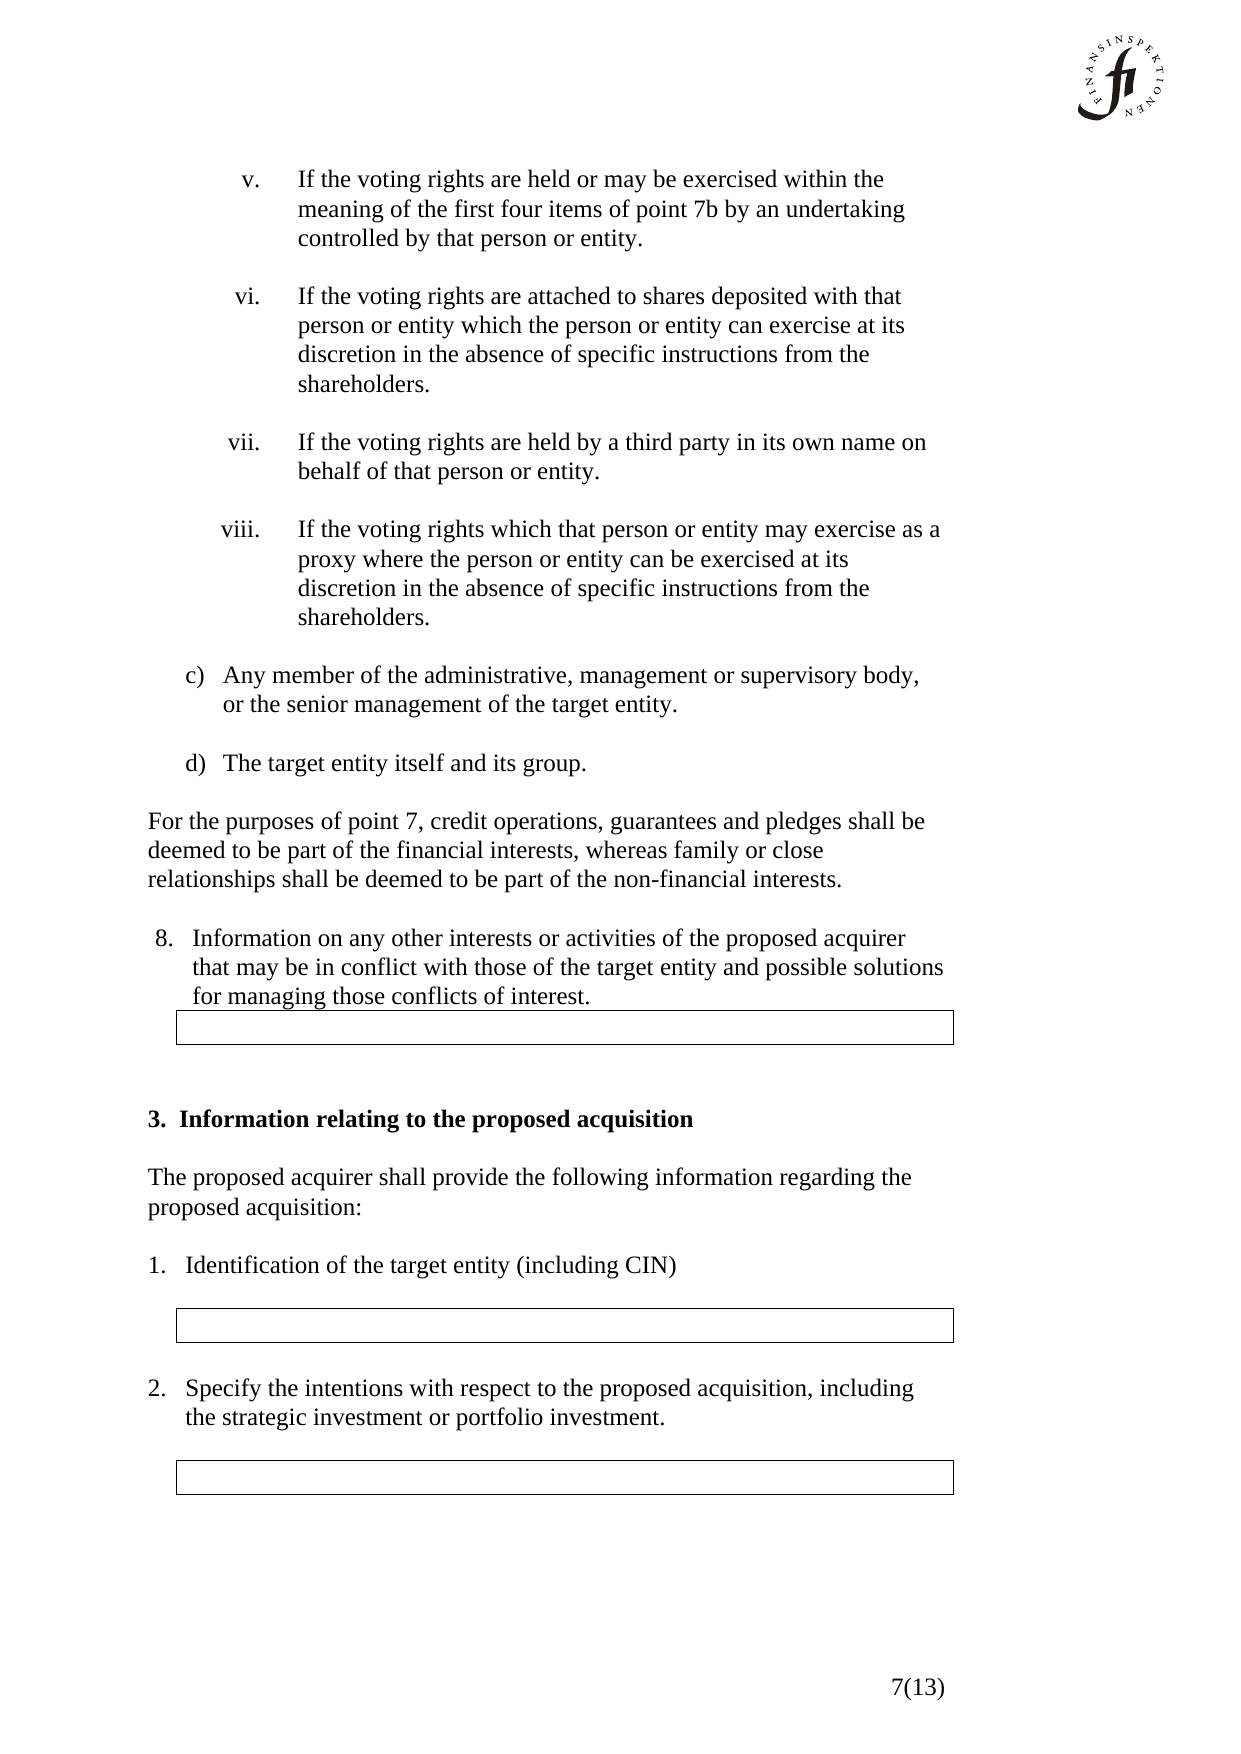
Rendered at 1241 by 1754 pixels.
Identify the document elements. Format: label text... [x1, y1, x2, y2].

list Identification of the target entity (including CIN) [148, 1249, 945, 1279]
list Any member of the administrative, management or supervisory body, or the senior management of the target entity. [185, 660, 945, 718]
list If the voting rights are held by a third party in its own name on behalf of that person or entity. [260, 427, 945, 485]
subtitle 3. Information relating to the proposed acquisition [148, 1104, 945, 1133]
list If the voting rights are held or may be exercised within the meaning of the first four items of point 7b by an undertaking controlled by that person or entity. [260, 164, 945, 252]
list If the voting rights are attached to shares deposited with that person or entity which the person or entity can exercise at its discretion in the absence of specific instructions from the shareholders. [260, 281, 945, 397]
text For the purposes of point 7, credit operations, guarantees and pledges shall be deemed to be part of the financial interests, whereas family or close relationships shall be deemed to be part of the non-financial interests. [148, 806, 945, 893]
list Specify the intentions with respect to the proposed acquisition, including the strategic investment or portfolio investment. [148, 1372, 945, 1431]
list The target entity itself and its group. [185, 747, 945, 777]
list If the voting rights which that person or entity may exercise as a proxy where the person or entity can be exercised at its discretion in the absence of specific instructions from the shareholders. [260, 514, 945, 631]
text The proposed acquirer shall provide the following information regarding the proposed acquisition: [148, 1162, 945, 1220]
list Information on any other interests or activities of the proposed acquirer that may be in conflict with those of the target entity and possible solutions for managing those conflicts of interest. [155, 922, 945, 1010]
